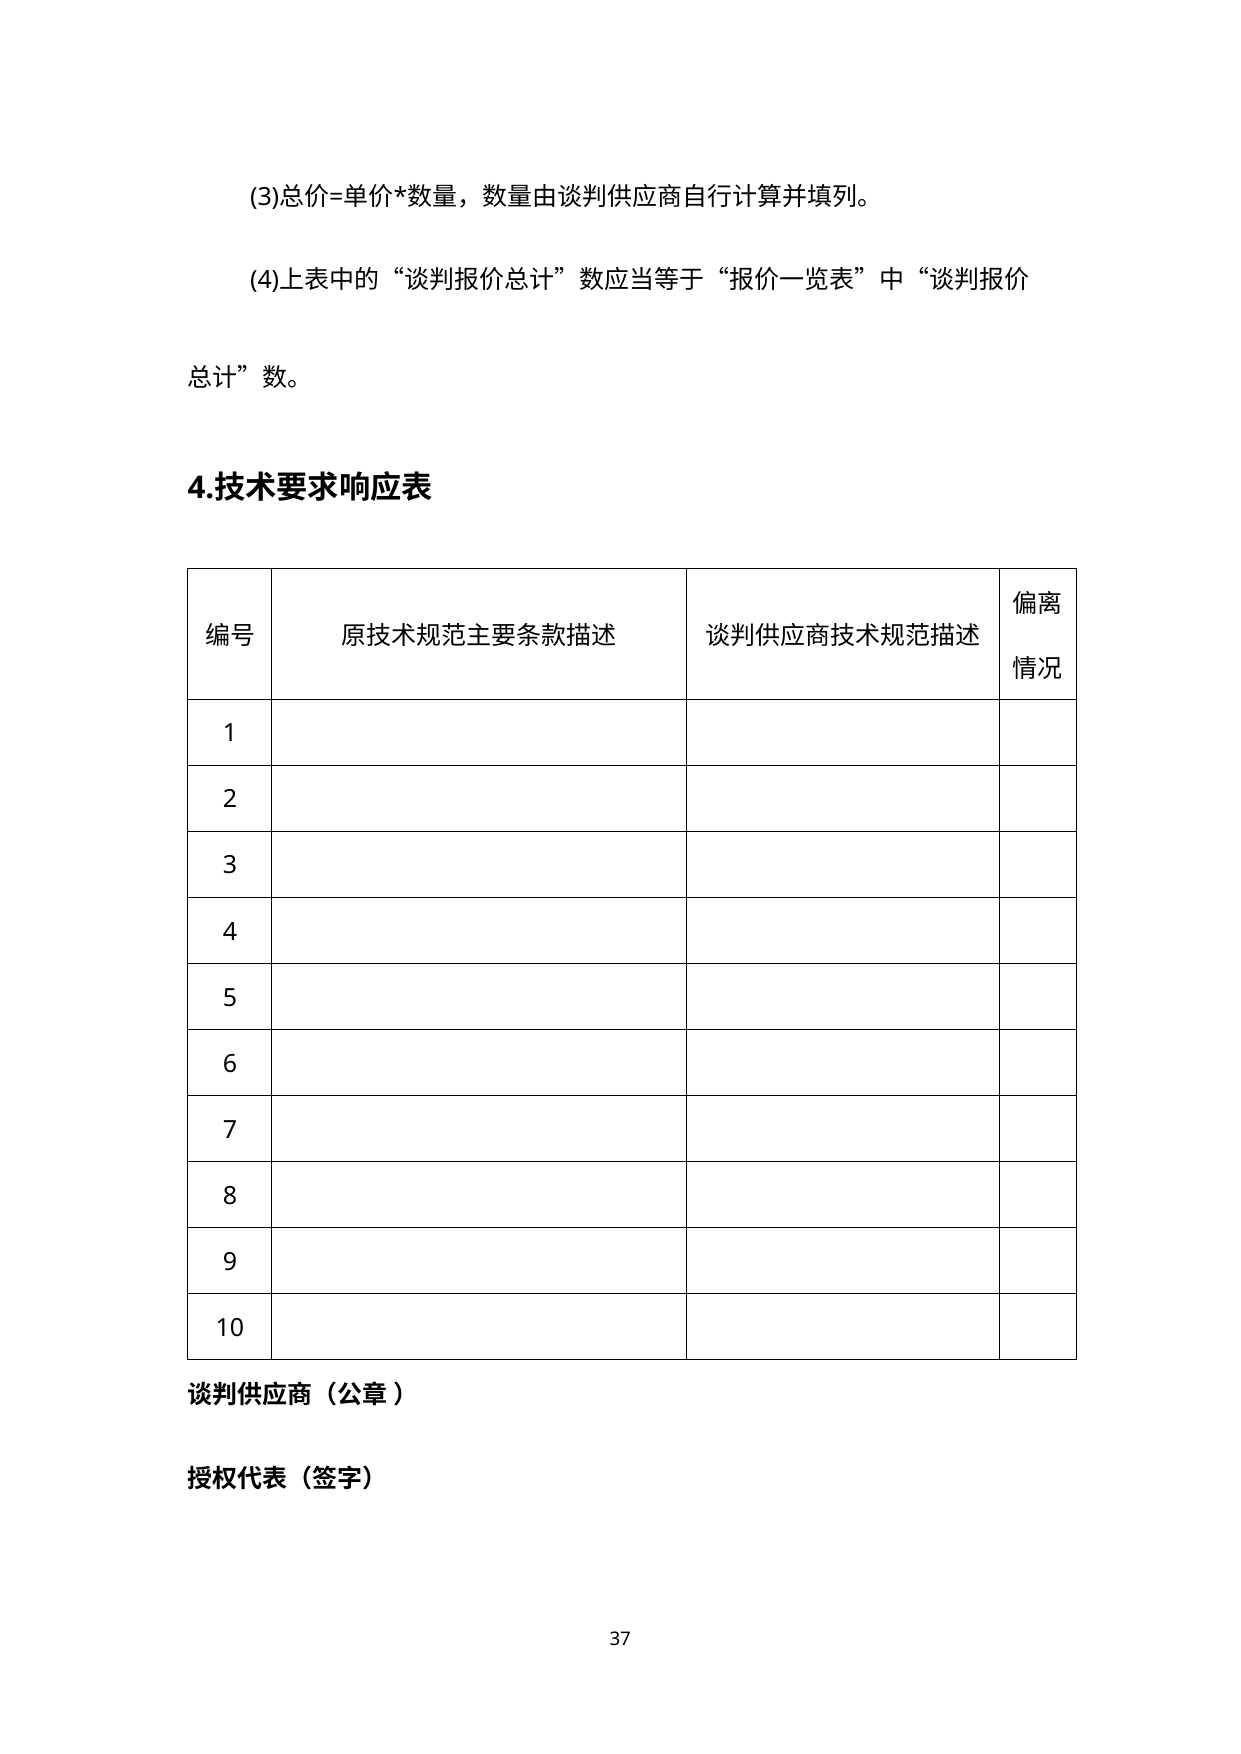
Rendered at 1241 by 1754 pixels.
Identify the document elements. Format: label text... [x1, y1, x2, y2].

table_cell 3 [188, 832, 271, 897]
table_cell [687, 1162, 999, 1227]
table_cell [687, 1096, 999, 1161]
text (4)上表中的“谈判报价总计”数应当等于“报价一览表”中“谈判报价总计”数。 [187, 245, 1053, 408]
table_cell [687, 832, 999, 897]
table_cell [272, 700, 686, 765]
table_cell [272, 766, 686, 831]
table_cell [687, 1228, 999, 1293]
table_cell [687, 964, 999, 1029]
table_cell [1000, 964, 1076, 1029]
table_header 原技术规范主要条款描述 [272, 569, 686, 699]
text (3)总价=单价*数量，数量由谈判供应商自行计算并填列。 [187, 162, 1053, 227]
table_cell 7 [188, 1096, 271, 1161]
table_cell [272, 832, 686, 897]
table_cell 1 [188, 700, 271, 765]
table_cell [272, 1228, 686, 1293]
table_cell 2 [188, 766, 271, 831]
table_cell [1000, 1294, 1076, 1359]
table_cell [1000, 700, 1076, 765]
table_cell 8 [188, 1162, 271, 1227]
table_cell [687, 766, 999, 831]
table_cell [687, 1294, 999, 1359]
table_cell 4 [188, 898, 271, 963]
table_cell [272, 1030, 686, 1095]
table_cell [272, 1294, 686, 1359]
table_header 编号 [188, 569, 271, 699]
subtitle 4.技术要求响应表 [187, 453, 1053, 518]
table_header 谈判供应商技术规范描述 [687, 569, 999, 699]
table_cell [272, 898, 686, 963]
table_cell [687, 898, 999, 963]
table_cell [687, 700, 999, 765]
table_cell 9 [188, 1228, 271, 1293]
table_cell [1000, 832, 1076, 897]
text 谈判供应商（公章 ） [187, 1361, 1053, 1426]
table_cell [272, 1096, 686, 1161]
table_cell 10 [188, 1294, 271, 1359]
table_cell 6 [188, 1030, 271, 1095]
text 授权代表（签字） [187, 1444, 1053, 1509]
table_cell [687, 1030, 999, 1095]
table_cell [1000, 1096, 1076, 1161]
table_cell [1000, 1162, 1076, 1227]
table_cell 5 [188, 964, 271, 1029]
table_header 偏离情况 [1000, 569, 1076, 699]
table_cell [272, 1162, 686, 1227]
table_cell [1000, 1228, 1076, 1293]
table_cell [1000, 898, 1076, 963]
table_cell [1000, 1030, 1076, 1095]
table_cell [272, 964, 686, 1029]
table_cell [1000, 766, 1076, 831]
